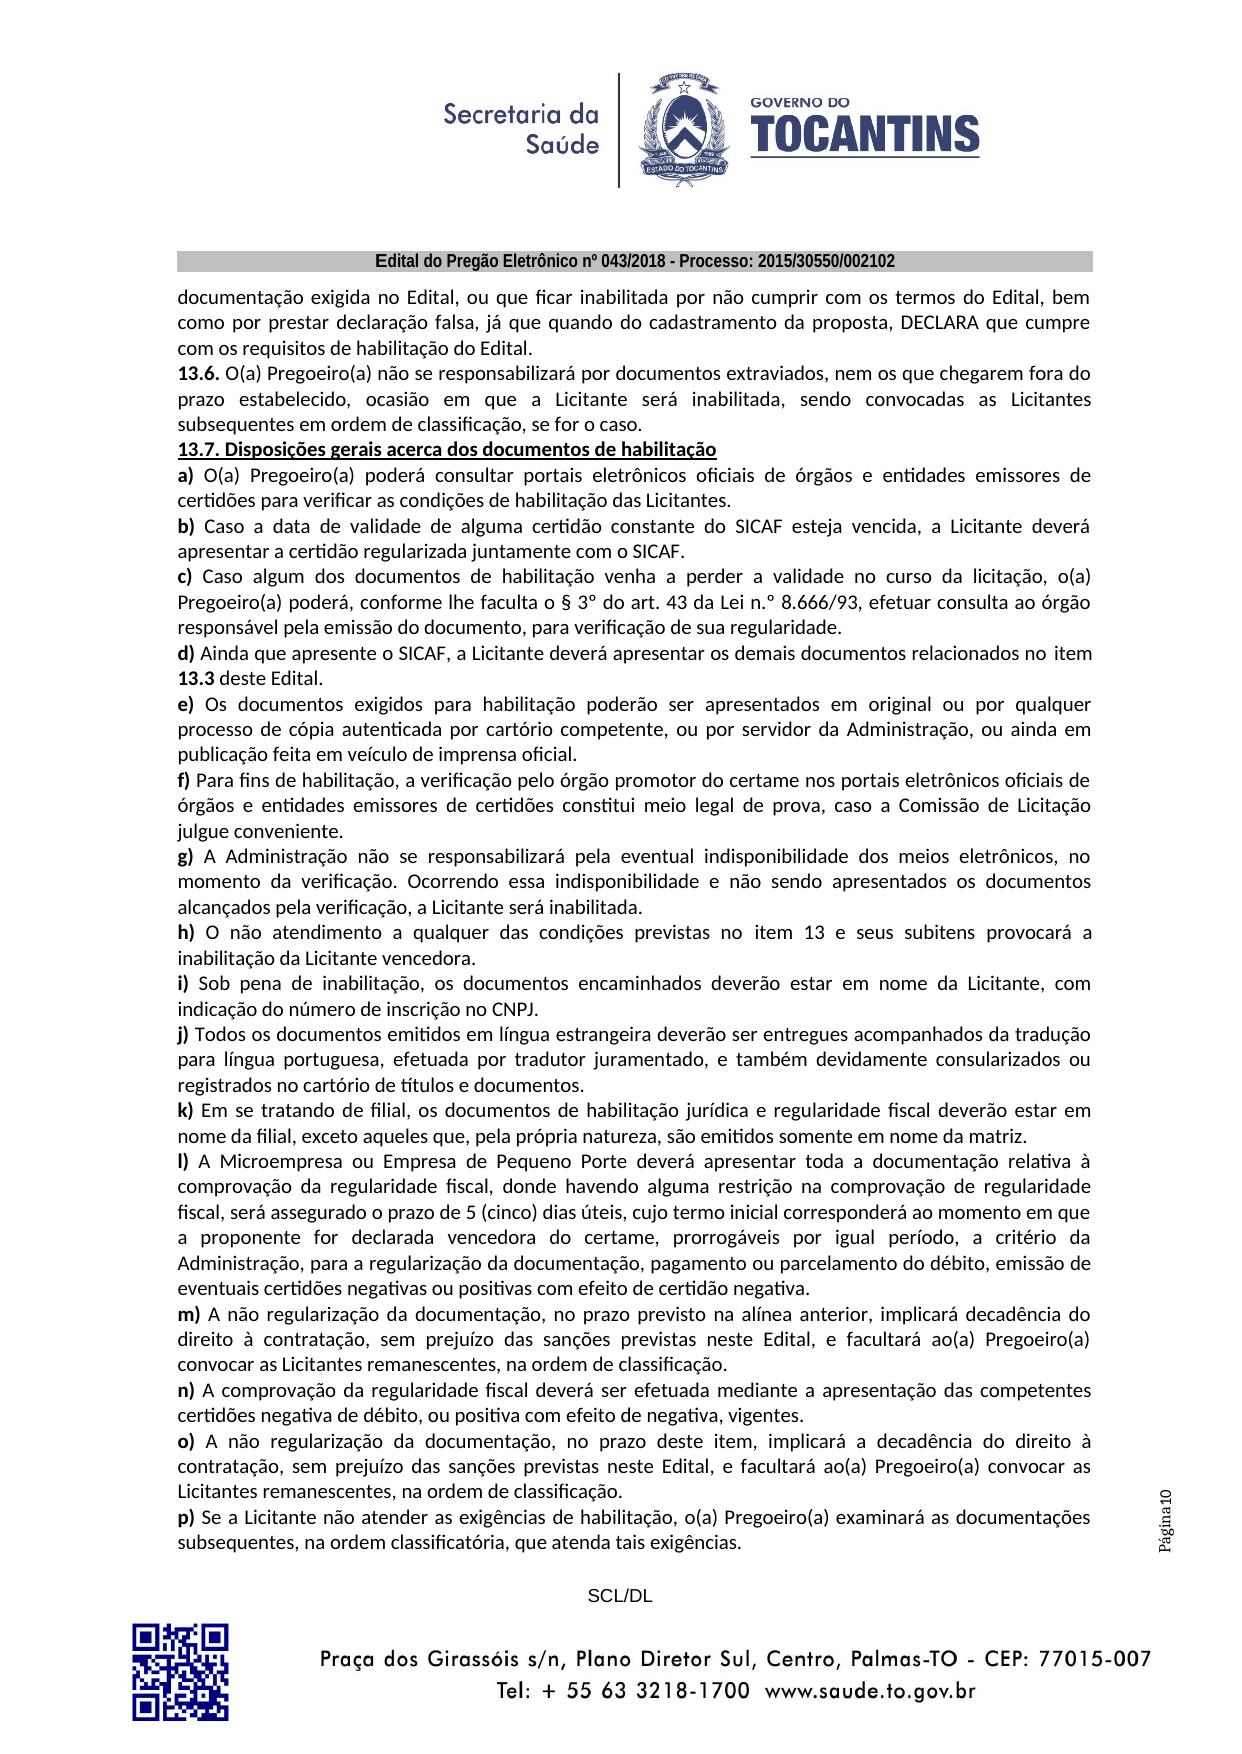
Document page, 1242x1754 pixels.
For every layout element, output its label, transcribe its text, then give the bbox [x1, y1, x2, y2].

text p) Se a Licitante não atender as exigências de habilitação, o(a) Pregoeiro(a) examinará as documentações subsequentes, na ordem classificatória, que atenda tais exigências. [177, 1504, 1093, 1555]
text i) Sob pena de inabilitação, os documentos encaminhados deverão estar em nome da Licitante, com indicação do número de inscrição no CNPJ. [177, 970, 1093, 1021]
text d) Ainda que apresente o SICAF, a Licitante deverá apresentar os demais documentos relacionados no item 13.3 deste Edital. [177, 640, 1093, 691]
text 13.7. Disposições gerais acerca dos documentos de habilitação [177, 437, 1093, 462]
text n) A comprovação da regularidade fiscal deverá ser efetuada mediante a apresentação das competentes certidões negativa de débito, ou positiva com efeito de negativa, vigentes. [177, 1377, 1093, 1428]
text k) Em se tratando de filial, os documentos de habilitação jurídica e regularidade fiscal deverão estar em nome da filial, exceto aqueles que, pela própria natureza, são emitidos somente em nome da matriz. [177, 1097, 1093, 1148]
text a) O(a) Pregoeiro(a) poderá consultar portais eletrônicos oficiais de órgãos e entidades emissores de certidões para verificar as condições de habilitação das Licitantes. [177, 462, 1093, 513]
picture [128, 1620, 1151, 1725]
text e) Os documentos exigidos para habilitação poderão ser apresentados em original ou por qualquer processo de cópia autenticada por cartório competente, ou por servidor da Administração, ou ainda em publicação feita em veículo de imprensa oficial. [177, 691, 1093, 767]
text g) A Administração não se responsabilizará pela eventual indisponibilidade dos meios eletrônicos, no momento da verificação. Ocorrendo essa indisponibilidade e não sendo apresentados os documentos alcançados pela verificação, a Licitante será inabilitada. [177, 843, 1093, 919]
text c) Caso algum dos documentos de habilitação venha a perder a validade no curso da licitação, o(a) Pregoeiro(a) poderá, conforme lhe faculta o § 3º do art. 43 da Lei n.º 8.666/93, efetuar consulta ao órgão responsável pela emissão do documento, para verificação de sua regularidade. [177, 564, 1093, 640]
text b) Caso a data de validade de alguma certidão constante do SICAF esteja vencida, a Licitante deverá apresentar a certidão regularizada juntamente com o SICAF. [177, 513, 1093, 564]
text h) O não atendimento a qualquer das condições previstas no item 13 e seus subitens provocará a inabilitação da Licitante vencedora. [177, 919, 1093, 970]
text j) Todos os documentos emitidos em língua estrangeira deverão ser entregues acompanhados da tradução para língua portuguesa, efetuada por tradutor juramentado, e também devidamente consularizados ou registrados no cartório de títulos e documentos. [177, 1021, 1093, 1097]
text l) A Microempresa ou Empresa de Pequeno Porte deverá apresentar toda a documentação relativa à comprovação da regularidade fiscal, donde havendo alguma restrição na comprovação de regularidade fiscal, será assegurado o prazo de 5 (cinco) dias úteis, cujo termo inicial corresponderá ao momento em que a proponente for declarada vencedora do certame, prorrogáveis por igual período, a critério da Administração, para a regularização da documentação, pagamento ou parcelamento do débito, emissão de eventuais certidões negativas ou positivas com efeito de certidão negativa. [177, 1148, 1093, 1301]
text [177, 284, 1093, 360]
text f) Para fins de habilitação, a verificação pelo órgão promotor do certame nos portais eletrônicos oficiais de órgãos e entidades emissores de certidões constitui meio legal de prova, caso a Comissão de Licitação julgue conveniente. [177, 767, 1093, 843]
text m) A não regularização da documentação, no prazo previsto na alínea anterior, implicará decadência do direito à contratação, sem prejuízo das sanções previstas neste Edital, e facultará ao(a) Pregoeiro(a) convocar as Licitantes remanescentes, na ordem de classificação. [177, 1301, 1093, 1377]
text o) A não regularização da documentação, no prazo deste item, implicará a decadência do direito à contratação, sem prejuízo das sanções previstas neste Edital, e facultará ao(a) Pregoeiro(a) convocar as Licitantes remanescentes, na ordem de classificação. [177, 1428, 1093, 1504]
text 13.6. O(a) Pregoeiro(a) não se responsabilizará por documentos extraviados, nem os que chegarem fora do prazo estabelecido, ocasião em que a Licitante será inabilitada, sendo convocadas as Licitantes subsequentes em ordem de classificação, se for o caso. [177, 360, 1093, 437]
